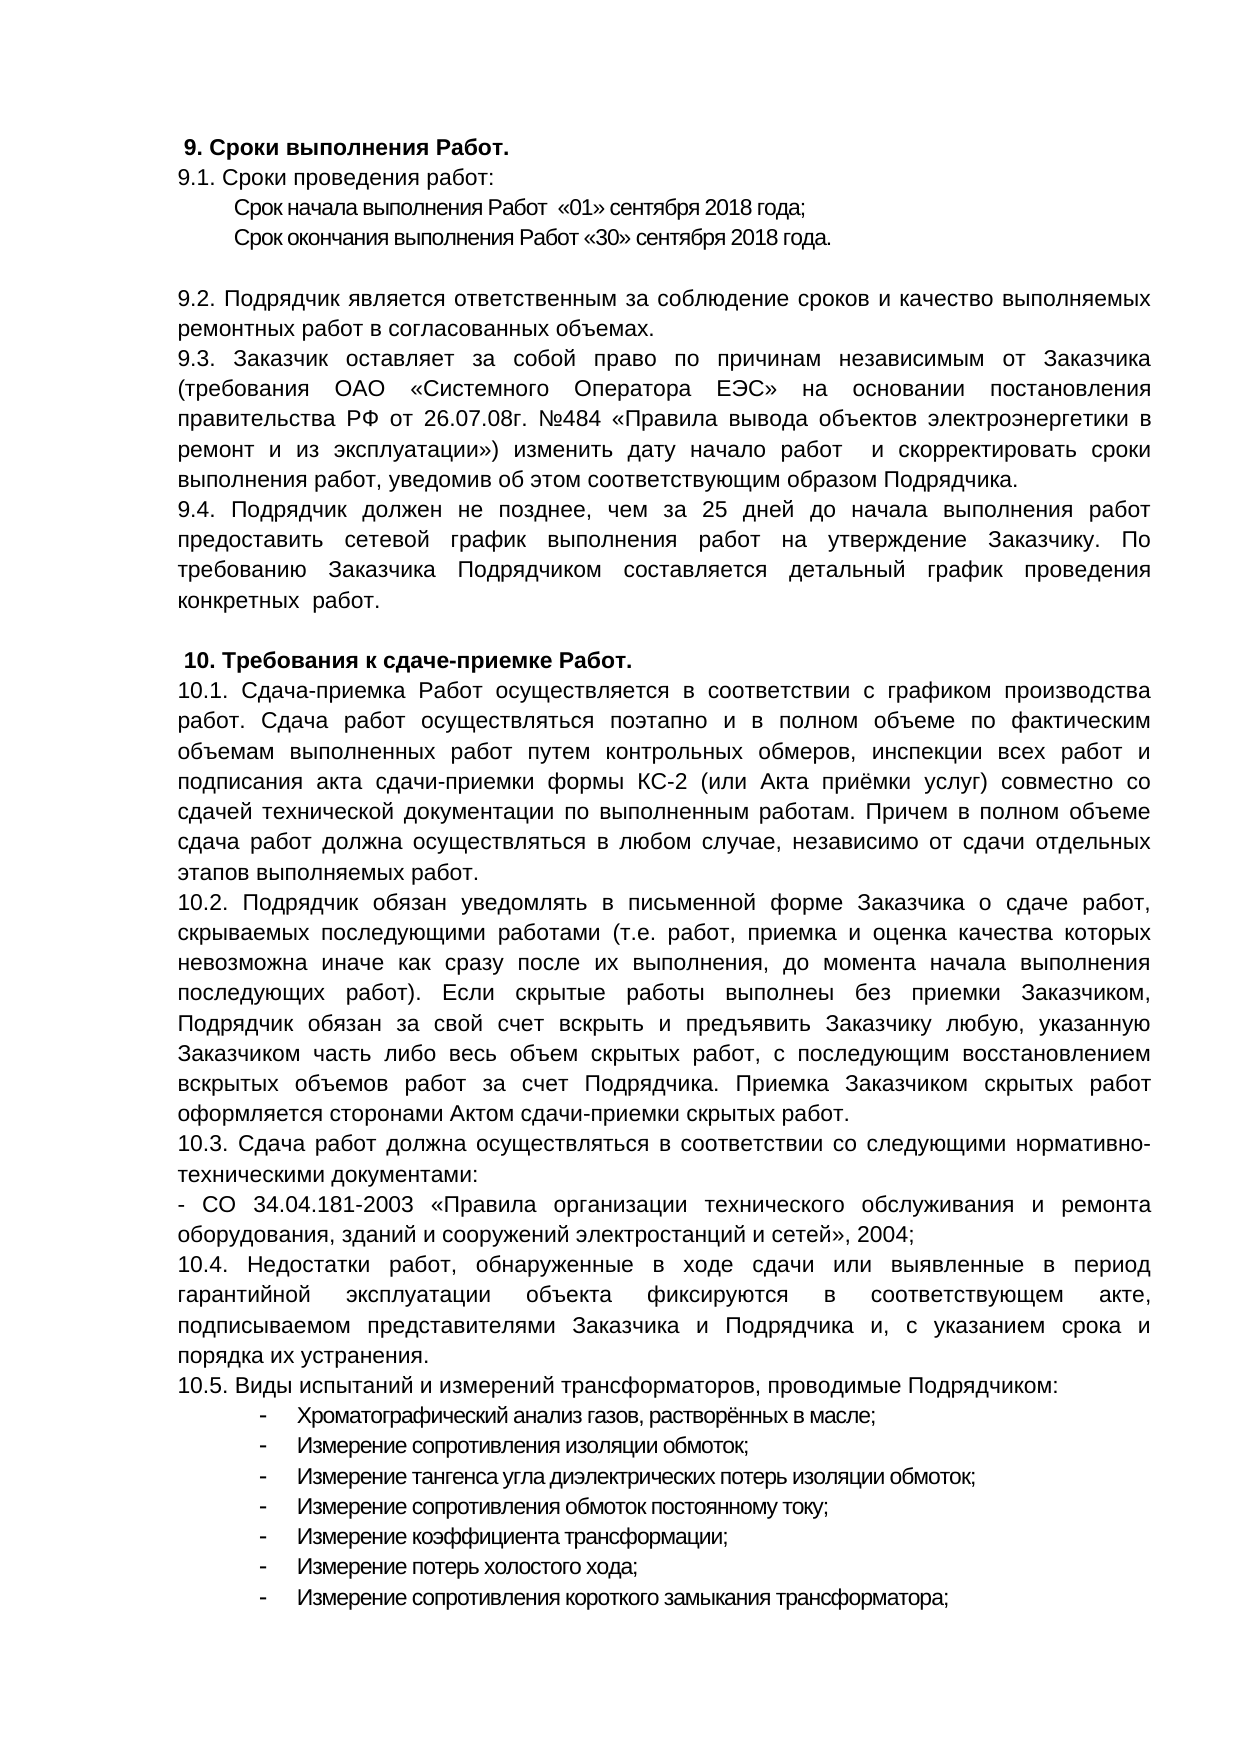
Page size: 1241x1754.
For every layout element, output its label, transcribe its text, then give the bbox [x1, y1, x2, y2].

text 10. Требования к сдаче-приемке Работ. [177, 647, 1181, 673]
text 10.2. Подрядчик обязан уведомлять в письменной форме Заказчика о сдаче работ, скрываемых последующими работами (т.е. работ, приемка и оценка качества которых невозможна иначе как сразу после их выполнения, до момента начала выполнения последующих работ). Если скрытые работы выполнеы без приемки Заказчиком, Подрядчик обязан за свой счет вскрыть и предъявить Заказчику любую, указанную Заказчиком часть либо весь объем скрытых работ, с последующим восстановлением вскрытых объемов работ за счет Подрядчика. Приемка Заказчиком скрытых работ оформляется сторонами Актом сдачи-приемки скрытых работ. [177, 889, 1152, 1127]
list Измерение коэффициента трансформации; [259, 1523, 1181, 1549]
list Измерение сопротивления изоляции обмоток; [259, 1432, 1181, 1459]
text 10.5. Виды испытаний и измерений трансформаторов, проводимые Подрядчиком: [177, 1372, 1152, 1398]
list Измерение потерь холостого хода; [259, 1553, 1181, 1580]
text 9.2. Подрядчик является ответственным за соблюдение сроков и качество выполняемых ремонтных работ в согласованных объемах. [177, 284, 1152, 341]
text 9.4. Подрядчик должен не позднее, чем за 25 дней до начала выполнения работ предоставить сетевой график выполнения работ на утверждение Заказчику. По требованию Заказчика Подрядчиком составляется детальный график проведения конкретных работ. [177, 496, 1152, 613]
text Срок окончания выполнения Работ «30» сентября 2018 года. [187, 224, 1175, 251]
text 10.4. Недостатки работ, обнаруженные в ходе сдачи или выявленные в период гарантийной эксплуатации объекта фиксируются в соответствующем акте, подписываемом представителями Заказчика и Подрядчика и, с указанием срока и порядка их устранения. [177, 1251, 1152, 1368]
list Измерение сопротивления короткого замыкания трансформатора; [259, 1583, 1181, 1610]
text Срок начала выполнения Работ «01» сентября 2018 года; [234, 194, 1175, 220]
list Измерение тангенса угла диэлектрических потерь изоляции обмоток; [259, 1463, 1181, 1489]
list Измерение сопротивления обмоток постоянному току; [259, 1493, 1181, 1519]
text 9.1. Сроки проведения работ: [177, 164, 1175, 190]
text 10.3. Сдача работ должна осуществляться в соответствии со следующими нормативно-техническими документами: [177, 1130, 1152, 1187]
text 9. Сроки выполнения Работ. [177, 133, 1175, 160]
text 9.3. Заказчик оставляет за собой право по причинам независимым от Заказчика (требования ОАО «Системного Оператора ЕЭС» на основании постановления правительства РФ от 26.07.08г. №484 «Правила вывода объектов электроэнергетики в ремонт и из эксплуатации») изменить дату начало работ и скорректировать сроки выполнения работ, уведомив об этом соответствующим образом Подрядчика. [177, 345, 1152, 492]
list Хроматографический анализ газов, растворённых в масле; [259, 1402, 1152, 1429]
text 10.1. Сдача-приемка Работ осуществляется в соответствии с графиком производства работ. Сдача работ осуществляться поэтапно и в полном объеме по фактическим объемам выполненных работ путем контрольных обмеров, инспекции всех работ и подписания акта сдачи-приемки формы КС-2 (или Акта приёмки услуг) совместно со сдачей технической документации по выполненным работам. Причем в полном объеме сдача работ должна осуществляться в любом случае, независимо от сдачи отдельных этапов выполняемых работ. [177, 677, 1152, 885]
text - СО 34.04.181-2003 «Правила организации технического обслуживания и ремонта оборудования, зданий и сооружений электростанций и сетей», 2004; [177, 1191, 1152, 1247]
